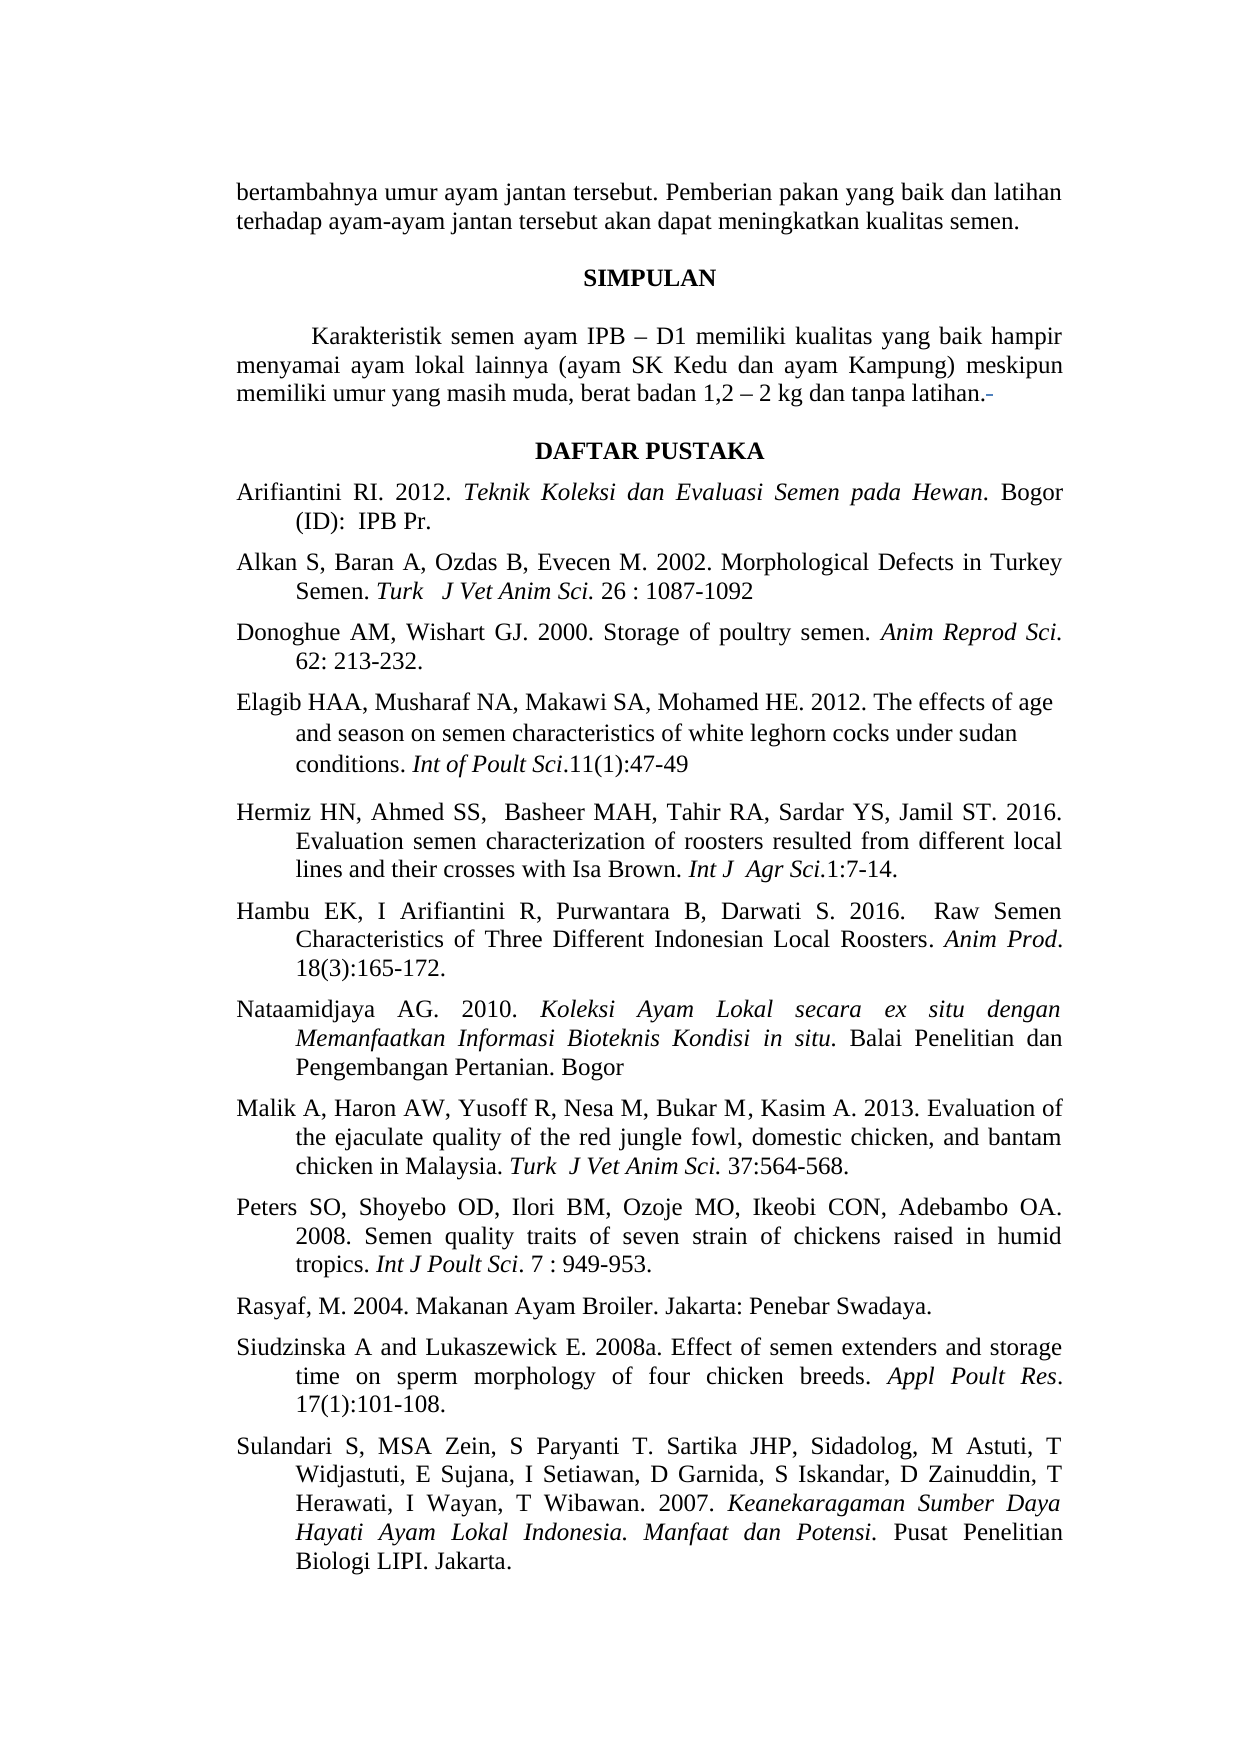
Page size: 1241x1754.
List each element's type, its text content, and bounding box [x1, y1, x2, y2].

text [236, 177, 1063, 235]
text Alkan S, Baran A, Ozdas B, Evecen M. 2002. Morphological Defects in Turkey Semen. Turk J Vet Anim Sci. 26 : 1087-1092 [236, 547, 1063, 605]
text DAFTAR PUSTAKA [236, 436, 1063, 465]
text Elagib HAA, Musharaf NA, Makawi SA, Mohamed HE. 2012. The effects of age and season on semen characteristics of white leghorn cocks under sudan conditions. Int of Poult Sci.11(1):47-49 [236, 687, 1063, 778]
text Nataamidjaya AG. 2010. Koleksi Ayam Lokal secara ex situ dengan Memanfaatkan Informasi Bioteknis Kondisi in situ. Balai Penelitian dan Pengembangan Pertanian. Bogor [236, 994, 1063, 1081]
text Hermiz HN, Ahmed SS, Basheer MAH, Tahir RA, Sardar YS, Jamil ST. 2016. Evaluation semen characterization of roosters resulted from different local lines and their crosses with Isa Brown. Int J Agr Sci.1:7-14. [236, 797, 1063, 883]
text Sulandari S, MSA Zein, S Paryanti T. Sartika JHP, Sidadolog, M Astuti, T Widjastuti, E Sujana, I Setiawan, D Garnida, S Iskandar, D Zainuddin, T Herawati, I Wayan, T Wibawan. 2007. Keanekaragaman Sumber Daya Hayati Ayam Lokal Indonesia. Manfaat dan Potensi. Pusat Penelitian Biologi LIPI. Jakarta. [236, 1431, 1063, 1574]
text Arifiantini RI. 2012. Teknik Koleksi dan Evaluasi Semen pada Hewan. Bogor (ID): IPB Pr. [236, 477, 1063, 535]
text Malik A, Haron AW, Yusoff R, Nesa M, Bukar M, Kasim A. 2013. Evaluation of the ejaculate quality of the red jungle fowl, domestic chicken, and bantam chicken in Malaysia. Turk J Vet Anim Sci. 37:564-568. [236, 1093, 1063, 1179]
text Donoghue AM, Wishart GJ. 2000. Storage of poultry semen. Anim Reprod Sci. 62: 213-232. [236, 617, 1063, 675]
text Karakteristik semen ayam IPB – D1 memiliki kualitas yang baik hampir menyamai ayam lokal lainnya (ayam SK Kedu dan ayam Kampung) meskipun memiliki umur yang masih muda, berat badan 1,2 – 2 kg dan tanpa latihan. [236, 321, 1063, 407]
text SIMPULAN [236, 263, 1063, 292]
text Peters SO, Shoyebo OD, Ilori BM, Ozoje MO, Ikeobi CON, Adebambo OA. 2008. Semen quality traits of seven strain of chickens raised in humid tropics. Int J Poult Sci. 7 : 949-953. [236, 1192, 1063, 1278]
text Siudzinska A and Lukaszewick E. 2008a. Effect of semen extenders and storage time on sperm morphology of four chicken breeds. Appl Poult Res. 17(1):101-108. [236, 1332, 1063, 1418]
text Hambu EK, I Arifiantini R, Purwantara B, Darwati S. 2016. Raw Semen Characteristics of Three Different Indonesian Local Roosters. Anim Prod. 18(3):165-172. [236, 896, 1063, 982]
text Rasyaf, M. 2004. Makanan Ayam Broiler. Jakarta: Penebar Swadaya. [236, 1291, 1063, 1319]
